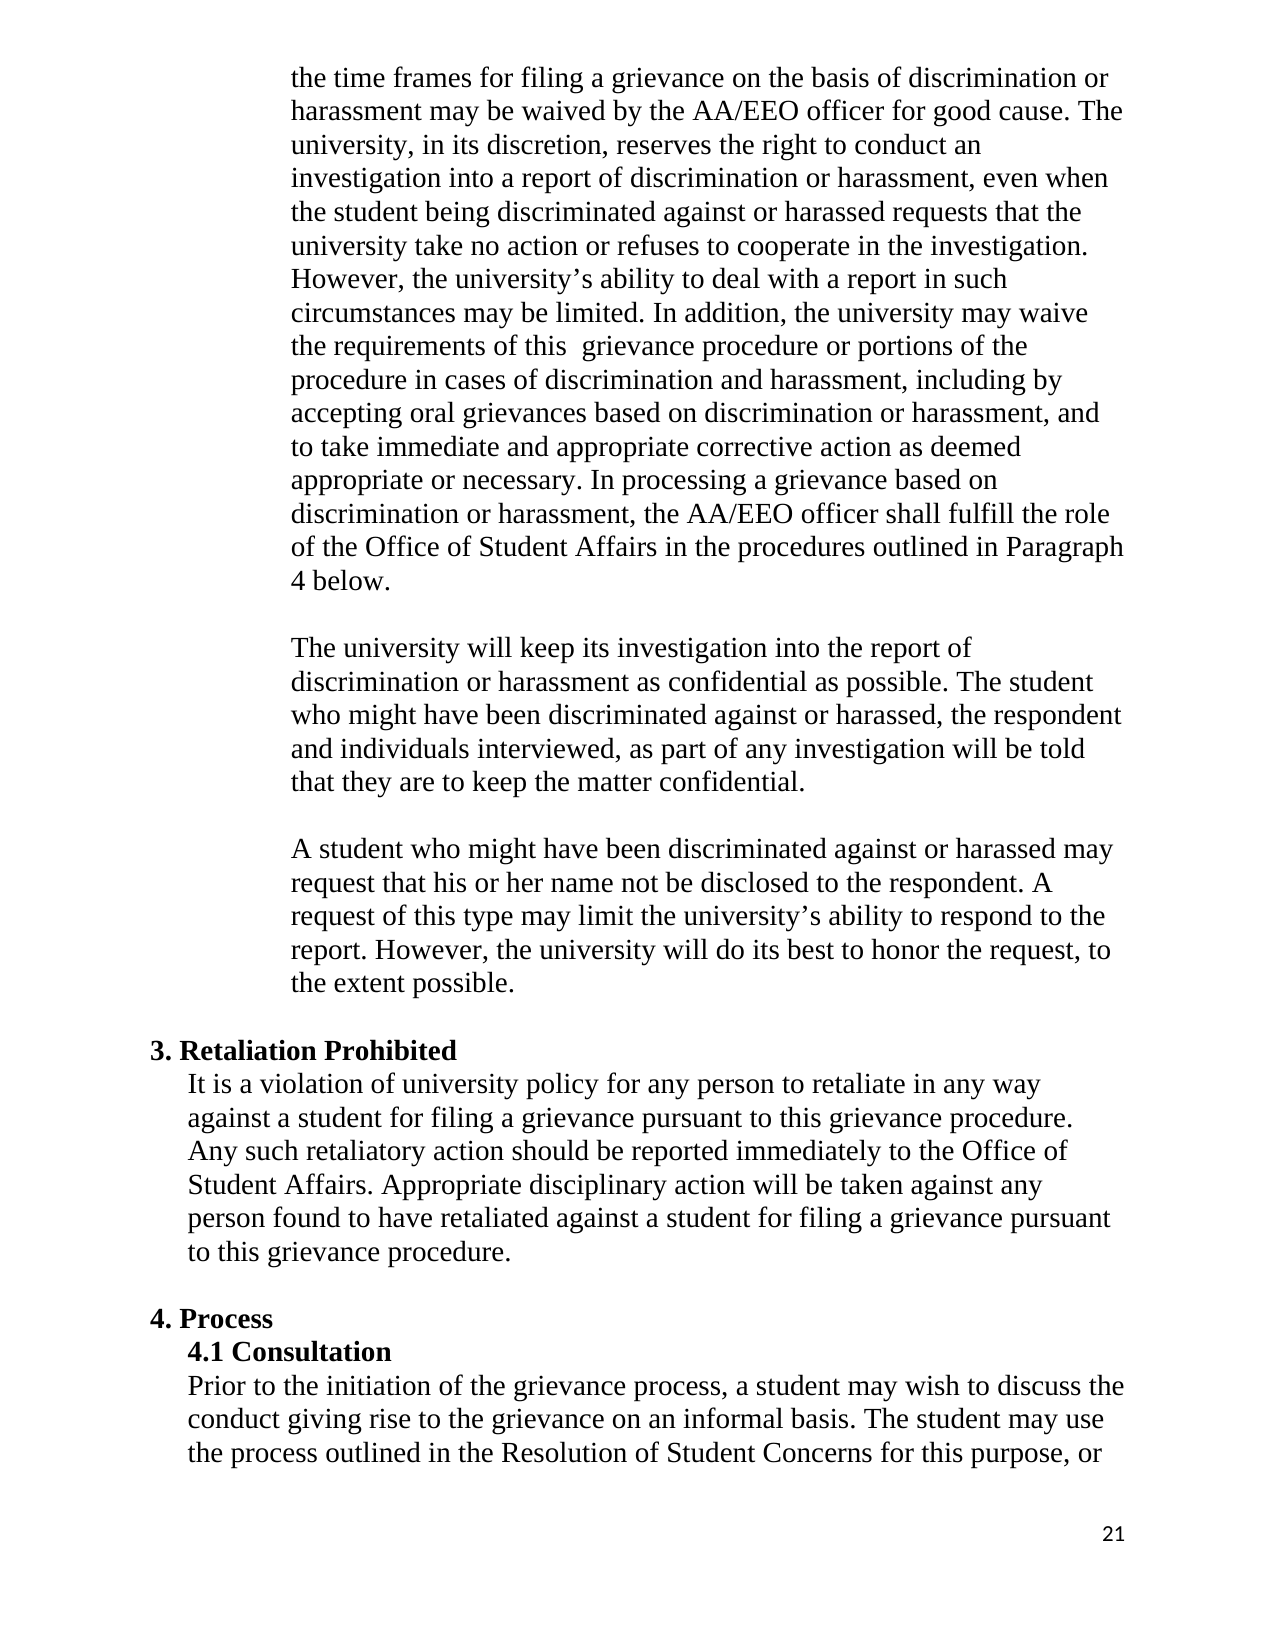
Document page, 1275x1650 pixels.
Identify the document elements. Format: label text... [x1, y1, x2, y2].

text It is a violation of university policy for any person to retaliate in any way against a student for filing a grievance pursuant to this grievance procedure. Any such retaliatory action should be reported immediately to the Office of Student Affairs. Appropriate disciplinary action will be taken against any person found to have retaliated against a student for filing a grievance pursuant to this grievance procedure. [187, 1066, 1125, 1267]
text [187, 1368, 1125, 1469]
text 3. Retaliation Prohibited [150, 1033, 1125, 1066]
text 4. Process [150, 1301, 1125, 1334]
text A student who might have been discriminated against or harassed may request that his or her name not be disclosed to the respondent. A request of this type may limit the university’s ability to respond to the report. However, the university will do its best to honor the request, to the extent possible. [291, 831, 1125, 999]
text 4.1 Consultation [187, 1334, 1125, 1368]
text The university will keep its investigation into the report of discrimination or harassment as confidential as possible. The student who might have been discriminated against or harassed, the respondent and individuals interviewed, as part of any investigation will be told that they are to keep the matter confidential. [291, 630, 1125, 798]
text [291, 60, 1125, 597]
